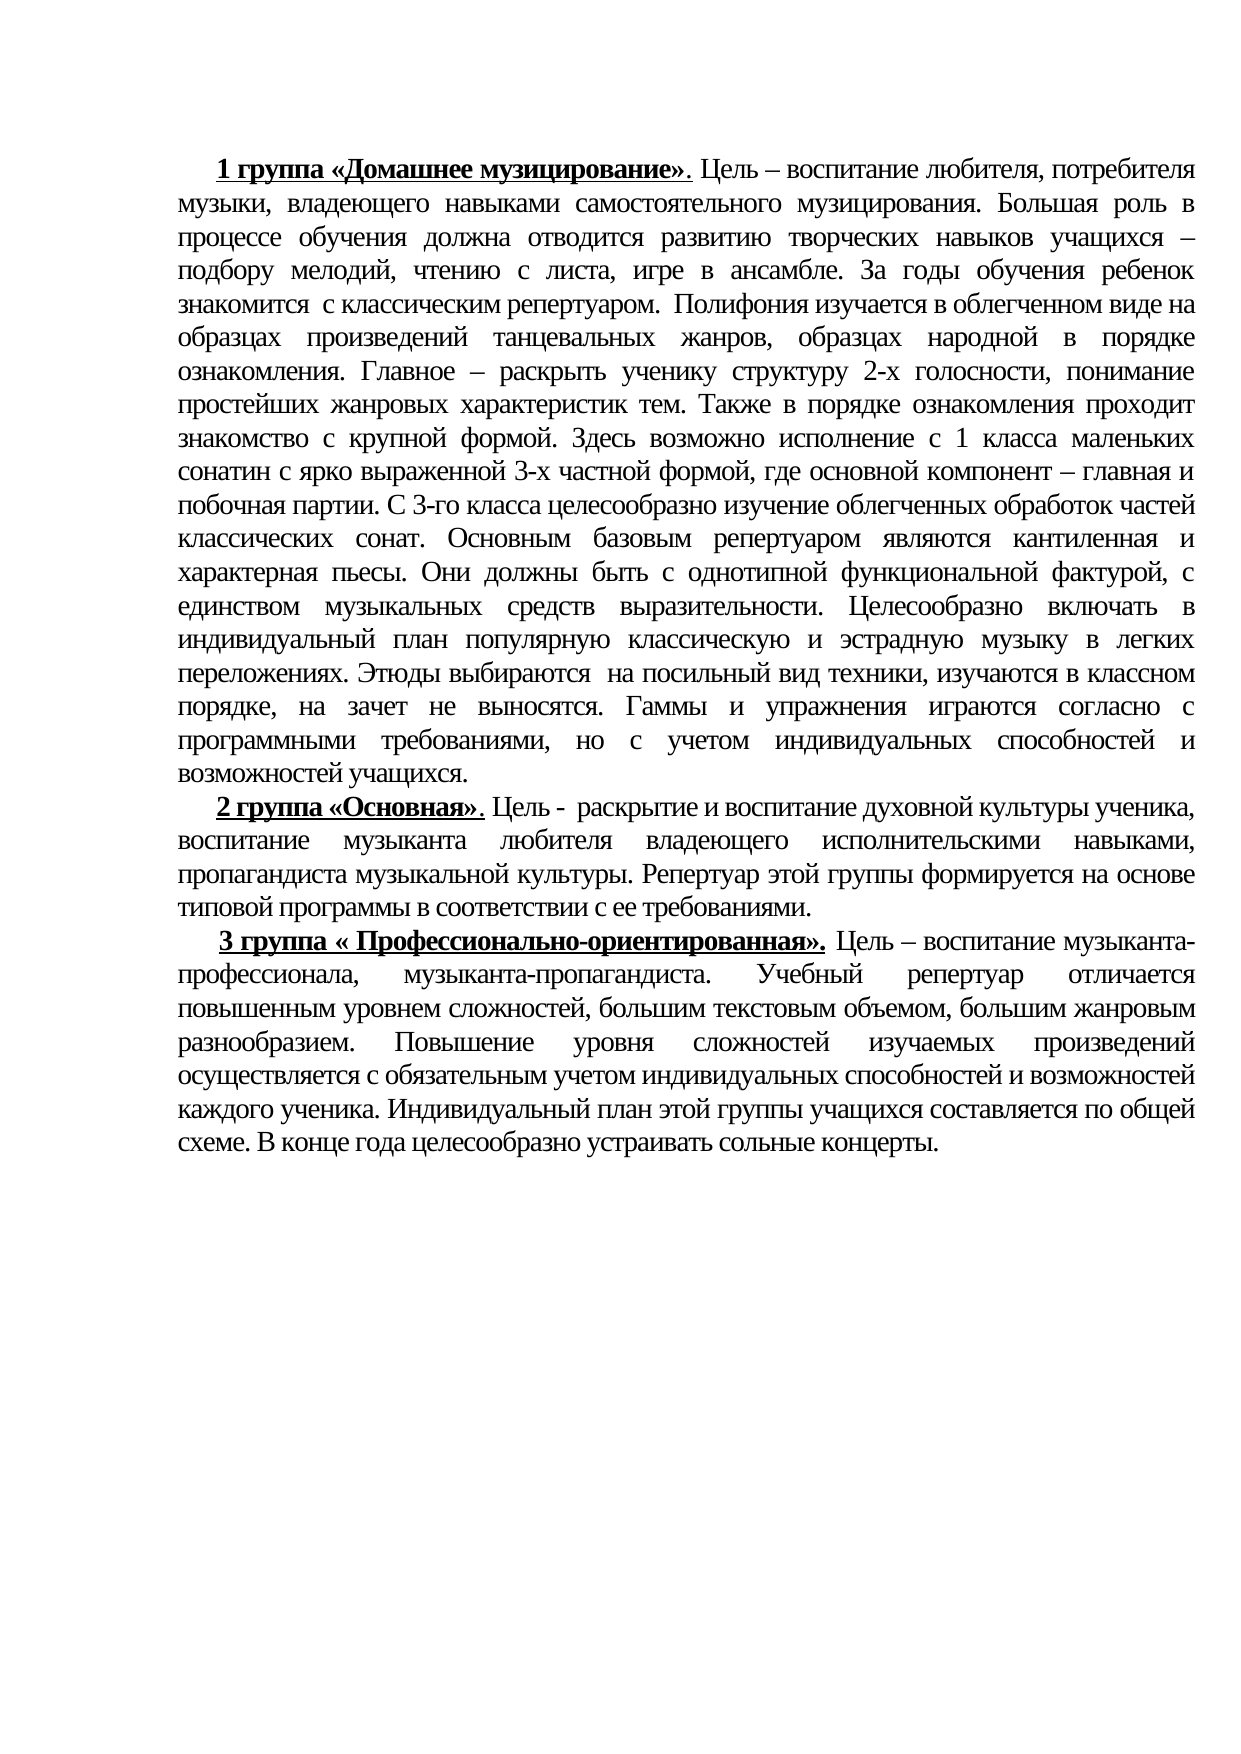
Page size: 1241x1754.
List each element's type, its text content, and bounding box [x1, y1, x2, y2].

text 3 группа « Профессионально-ориентированная». Цель – воспитание музыканта-профессионала, музыканта-пропагандиста. Учебный репертуар отличается повышенным уровнем сложностей, большим текстовым объемом, большим жанровым разнообразием. Повышение уровня сложностей изучаемых произведений осуществляется с обязательным учетом индивидуальных способностей и возможностей каждого ученика. Индивидуальный план этой группы учащихся составляется по общей схеме. В конце года целесообразно устраивать сольные концерты. [177, 923, 1196, 1158]
text 2 группа «Основная». Цель - раскрытие и воспитание духовной культуры ученика, воспитание музыканта любителя владеющего исполнительскими навыками, пропагандиста музыкальной культуры. Репертуар этой группы формируется на основе типовой программы в соответствии с ее требованиями. [177, 789, 1196, 923]
text 1 группа «Домашнее музицирование». Цель – воспитание любителя, потребителя музыки, владеющего навыками самостоятельного музицирования. Большая роль в процессе обучения должна отводится развитию творческих навыков учащихся – подбору мелодий, чтению с листа, игре в ансамбле. За годы обучения ребенок знакомится с классическим репертуаром. Полифония изучается в облегченном виде на образцах произведений танцевальных жанров, образцах народной в порядке ознакомления. Главное – раскрыть ученику структуру 2-х голосности, понимание простейших жанровых характеристик тем. Также в порядке ознакомления проходит знакомство с крупной формой. Здесь возможно исполнение с 1 класса маленьких сонатин с ярко выраженной 3-х частной формой, где основной компонент – главная и побочная партии. С 3-го класса целесообразно изучение облегченных обработок частей классических сонат. Основным базовым репертуаром являются кантиленная и характерная пьесы. Они должны быть с однотипной функциональной фактурой, с единством музыкальных средств выразительности. Целесообразно включать в индивидуальный план популярную классическую и эстрадную музыку в легких переложениях. Этюды выбираются на посильный вид техники, изучаются в классном порядке, на зачет не выносятся. Гаммы и упражнения играются согласно с программными требованиями, но с учетом индивидуальных способностей и возможностей учащихся. [177, 152, 1196, 789]
